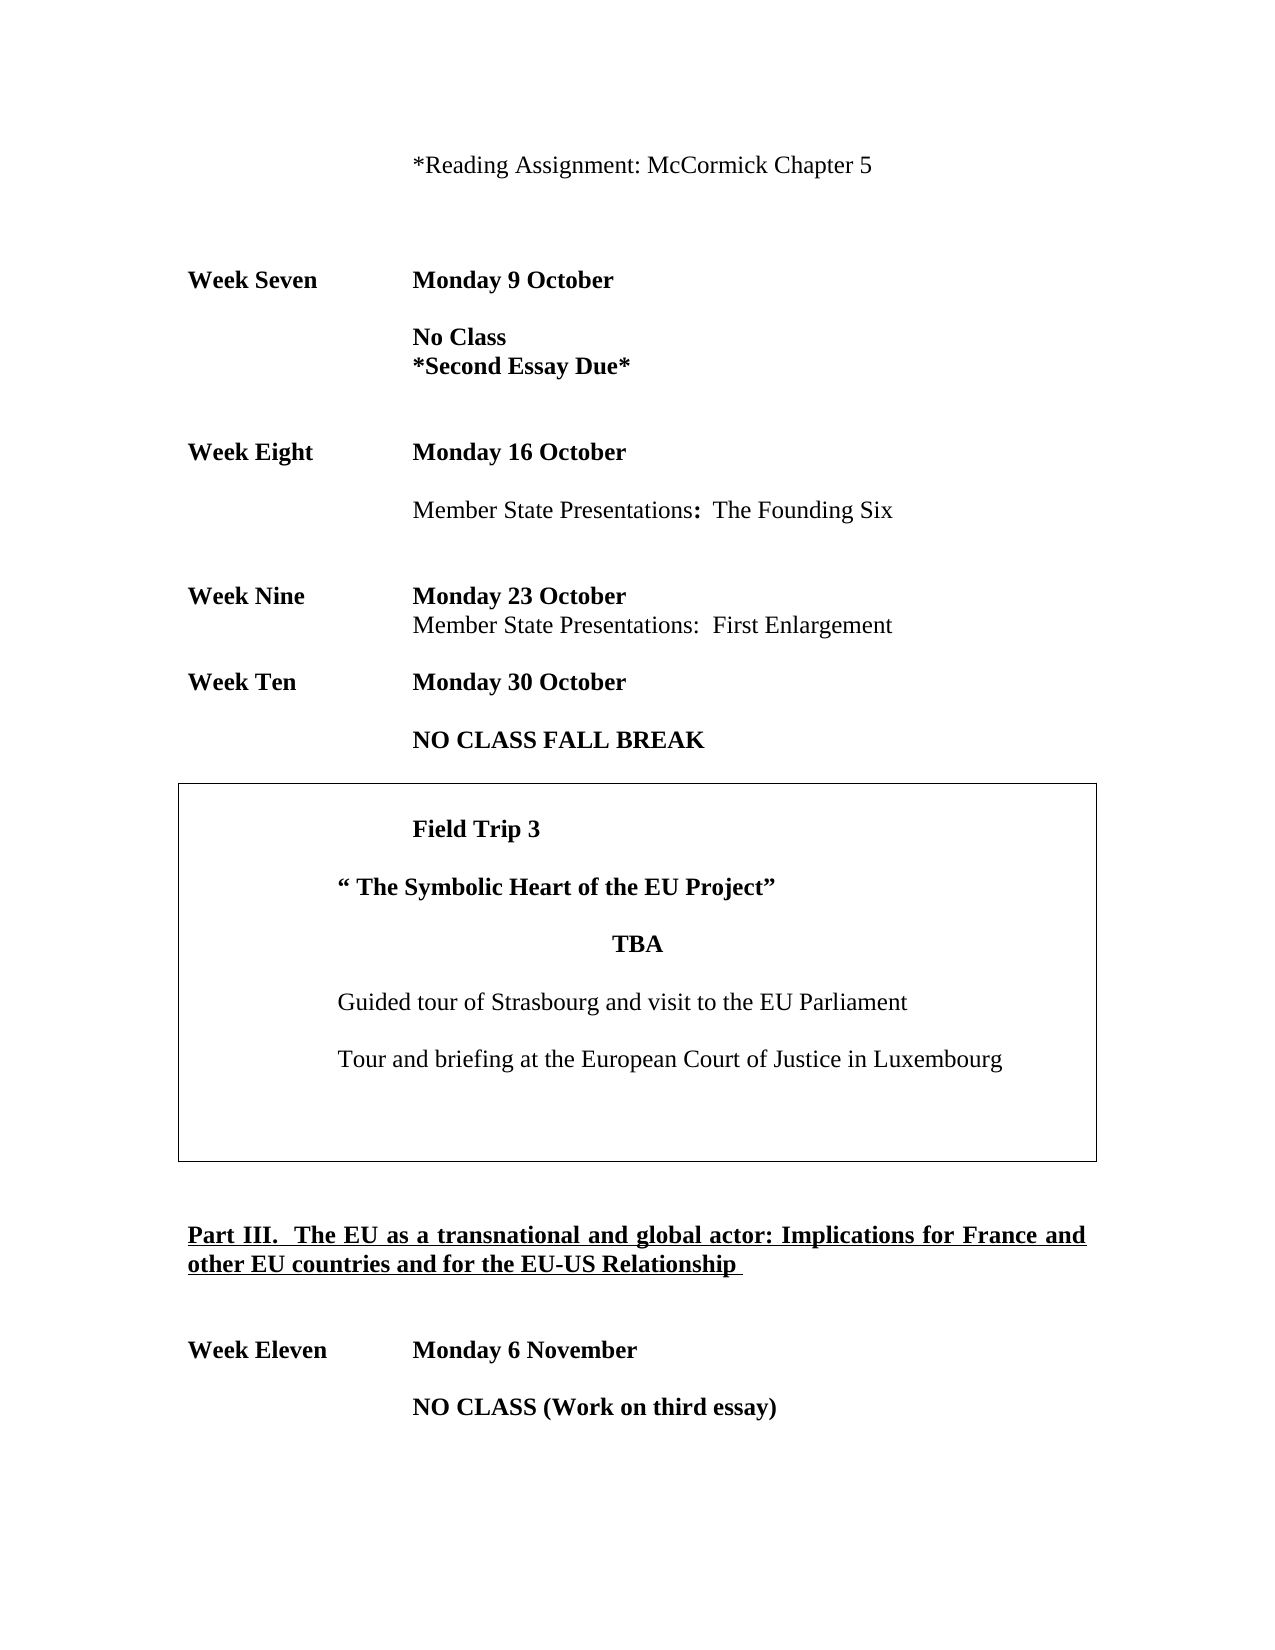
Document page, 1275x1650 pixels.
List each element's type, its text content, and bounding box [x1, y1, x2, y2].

text Week Nine Monday 23 October [187, 581, 1087, 610]
text NO CLASS (Work on third essay) [187, 1392, 1087, 1421]
text *Second Essay Due* [187, 351, 1087, 380]
text Member State Presentations: The Founding Six [187, 495, 1087, 524]
subtitle Part III. The EU as a transnational and global actor: Implications for France and other EU countries and for the EU-US Relationship [187, 1220, 1087, 1245]
subtitle Part III. The EU as a transnational and global actor: Implications for France and other EU countries and for the EU-US Relationship [187, 1246, 1087, 1277]
text Week Eight Monday 16 October [187, 437, 1087, 466]
text Guided tour of Strasbourg and visit to the EU Parliament [187, 987, 1087, 1016]
text No Class [187, 322, 1087, 351]
text *Reading Assignment: McCormick Chapter 5 [337, 150, 1087, 179]
text NO CLASS FALL BREAK [187, 725, 1087, 754]
text Week Ten Monday 30 October [187, 667, 1087, 696]
text Week Seven Monday 9 October [187, 265, 1087, 294]
text Member State Presentations: First Enlargement [187, 610, 1087, 639]
text Field Trip 3 [187, 814, 1087, 843]
text TBA [187, 929, 1087, 958]
text Week Eleven Monday 6 November [187, 1335, 1087, 1364]
text Tour and briefing at the European Court of Justice in Luxembourg [187, 1044, 1087, 1073]
text “ The Symbolic Heart of the EU Project” [187, 872, 1087, 901]
